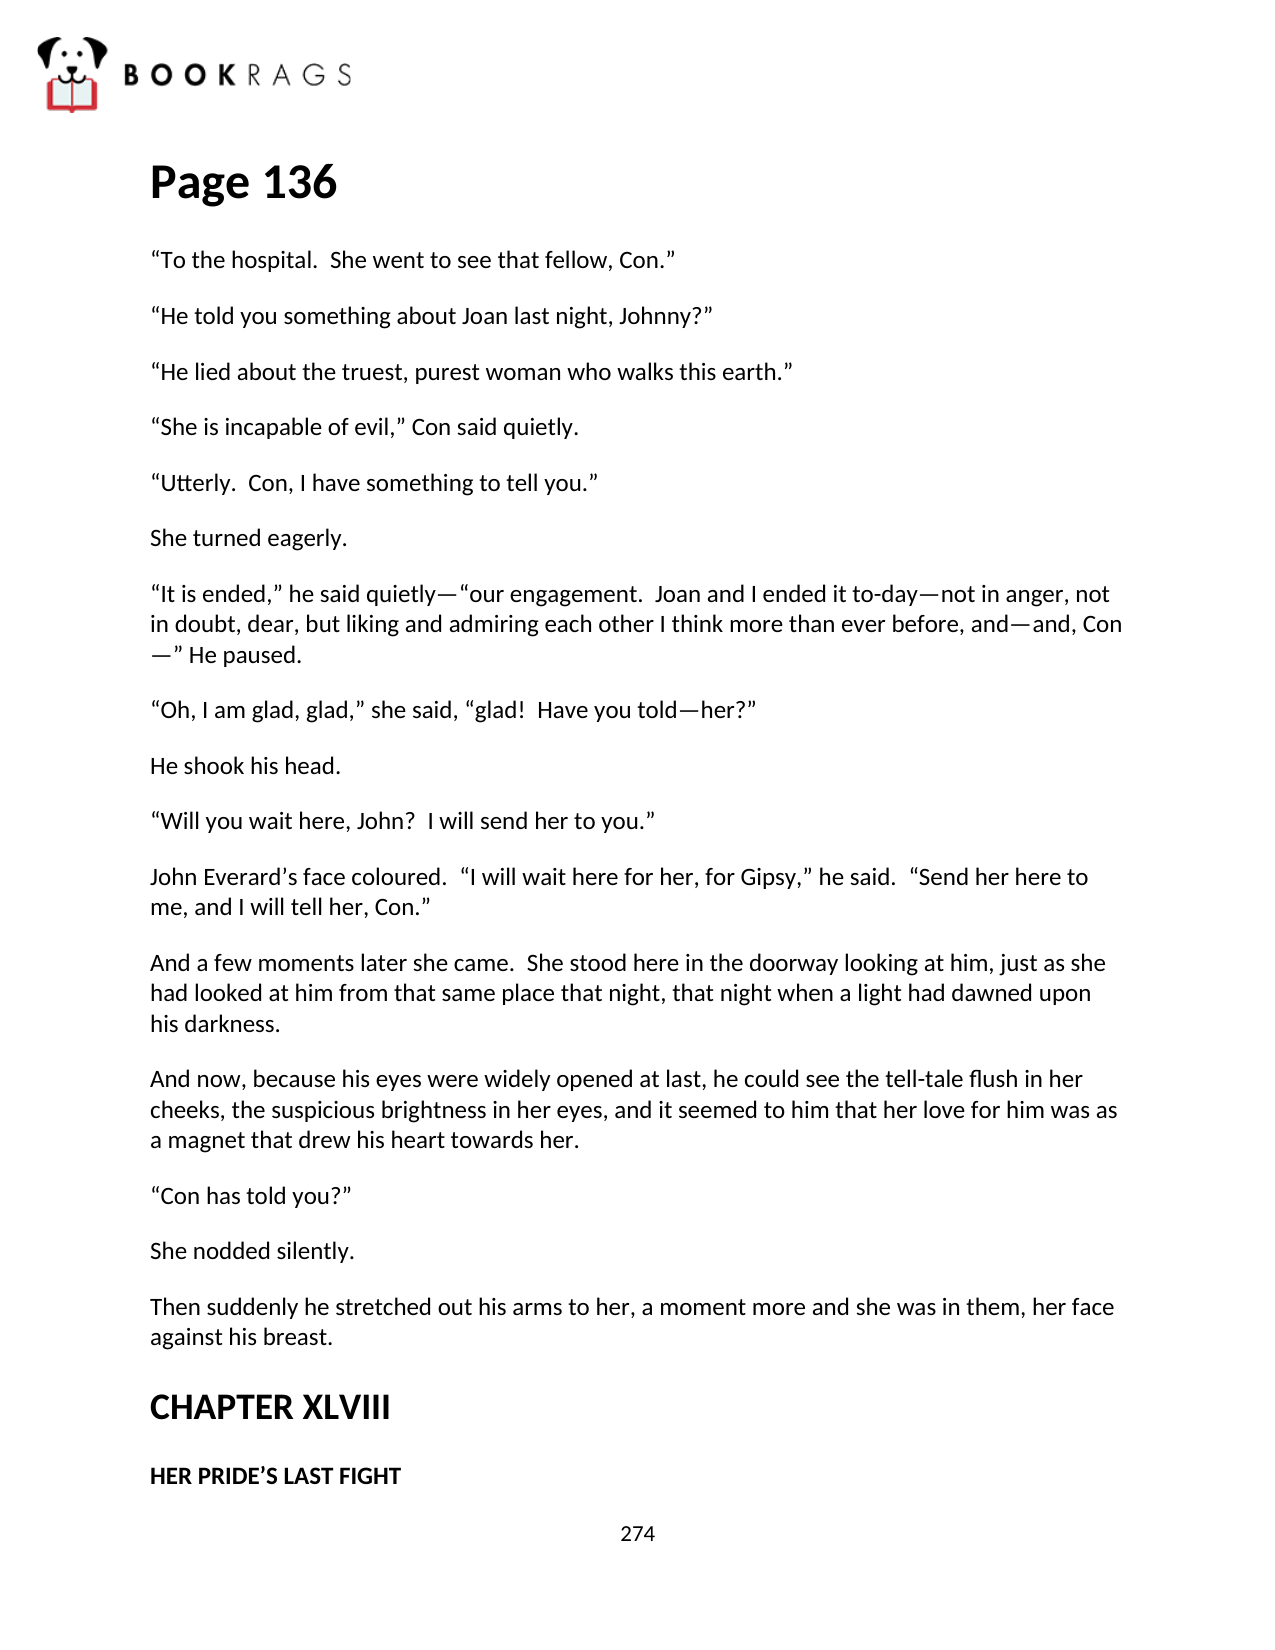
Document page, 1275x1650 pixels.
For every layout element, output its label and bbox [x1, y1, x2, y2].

picture [37, 37, 351, 113]
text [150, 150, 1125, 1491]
